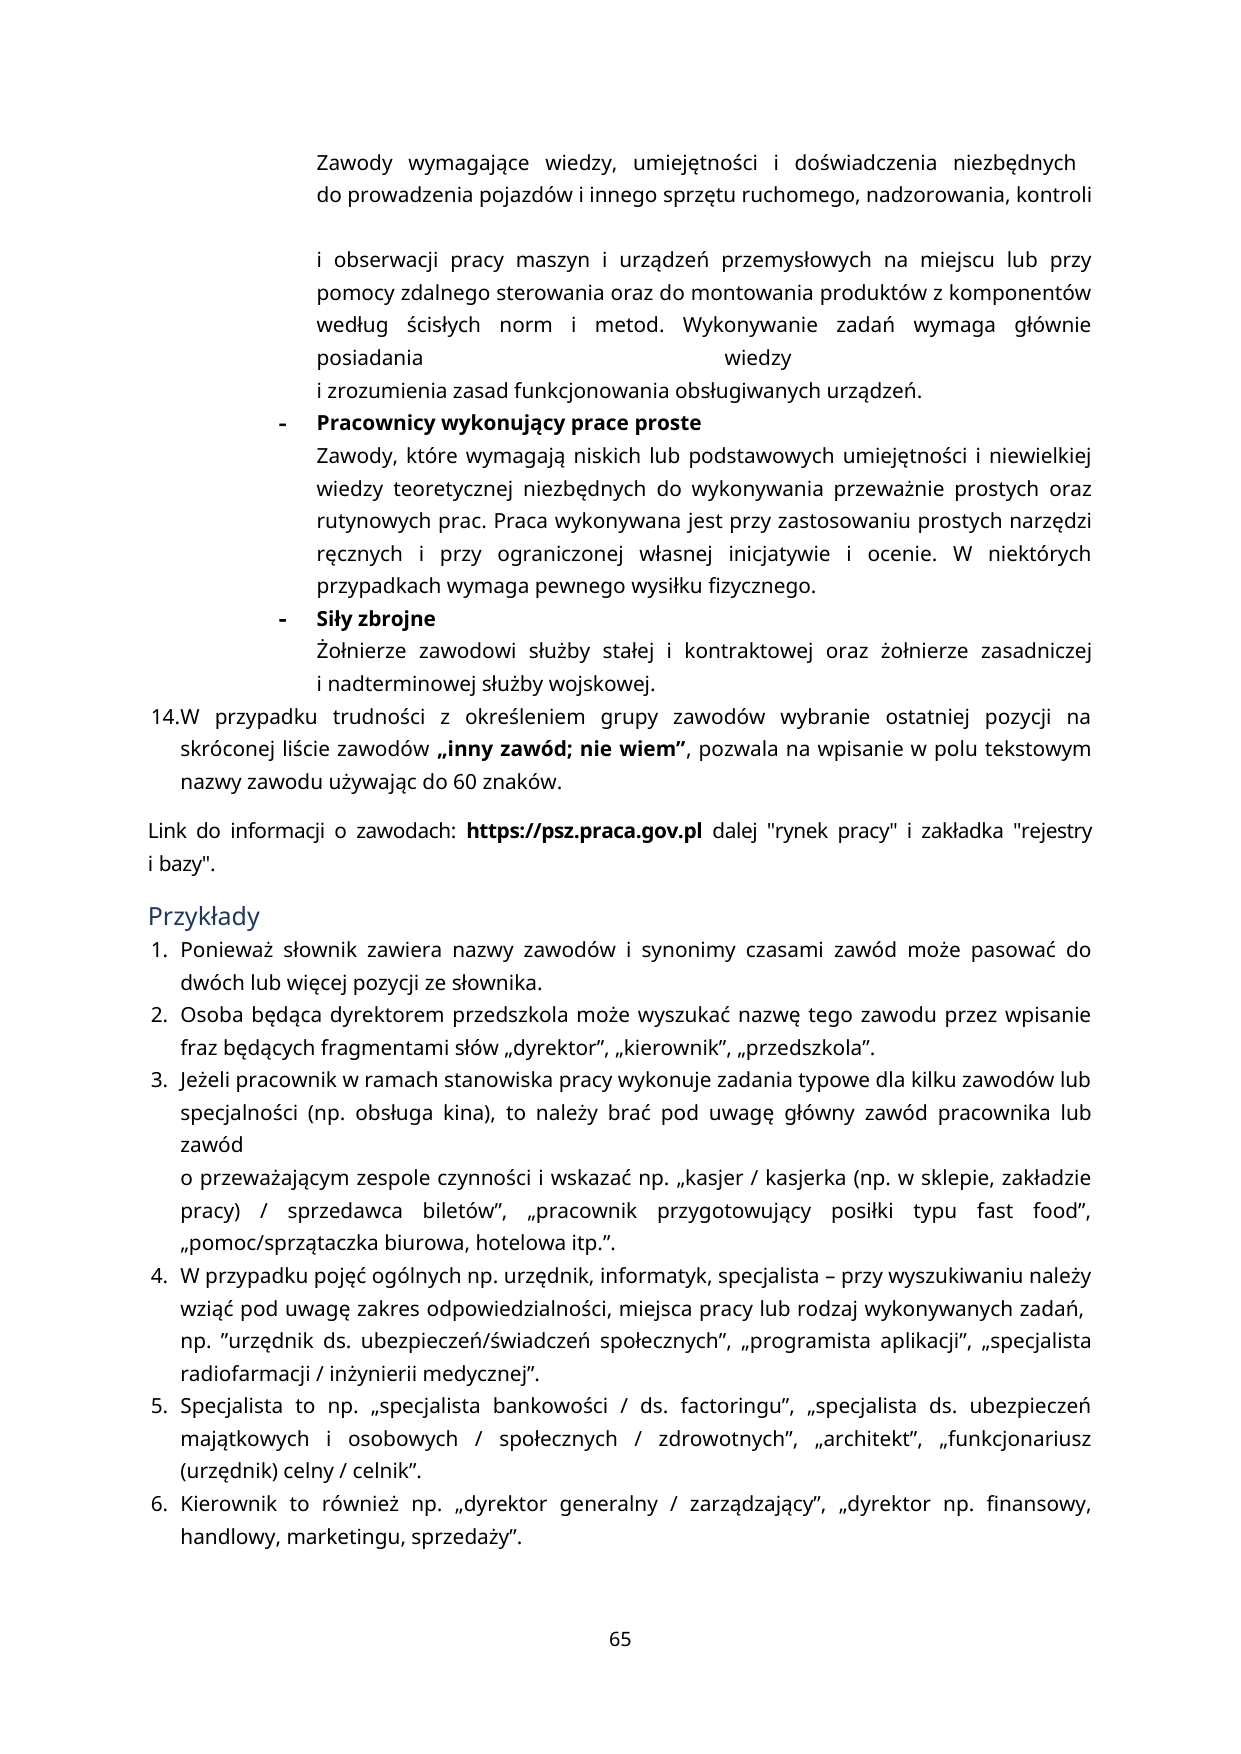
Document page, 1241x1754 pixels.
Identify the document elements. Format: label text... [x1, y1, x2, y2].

list Zawody, które wymagają niskich lub podstawowych umiejętności i niewielkiej wiedzy teoretycznej niezbędnych do wykonywania przeważnie prostych oraz rutynowych prac. Praca wykonywana jest przy zastosowaniu prostych narzędzi ręcznych i przy ograniczonej własnej inicjatywie i ocenie. W niektórych przypadkach wymaga pewnego wysiłku fizycznego. [316, 441, 1093, 600]
list Siły zbrojne [279, 604, 1093, 632]
list Żołnierze zawodowi służby stałej i kontraktowej oraz żołnierze zasadniczej i nadterminowej służby wojskowej. [316, 637, 1093, 698]
list Pracownicy wykonujący prace proste [279, 408, 1093, 437]
list Jeżeli pracownik w ramach stanowiska pracy wykonuje zadania typowe dla kilku zawodów lub specjalności (np. obsługa kina), to należy brać pod uwagę główny zawód pracownika lub zawód o przeważającym zespole czynności i wskazać np. „kasjer / kasjerka (np. w sklepie, zakładzie pracy) / sprzedawca biletów”, „pracownik przygotowujący posiłki typu fast food”, „pomoc/sprzątaczka biurowa, hotelowa itp.”. [151, 1065, 1093, 1257]
subtitle Przykłady [148, 898, 1093, 932]
list Specjalista to np. „specjalista bankowości / ds. factoringu”, „specjalista ds. ubezpieczeń majątkowych i osobowych / społecznych / zdrowotnych”, „architekt”, „funkcjonariusz (urzędnik) celny / celnik”. [151, 1391, 1093, 1485]
list W przypadku pojęć ogólnych np. urzędnik, informatyk, specjalista – przy wyszukiwaniu należy wziąć pod uwagę zakres odpowiedzialności, miejsca pracy lub rodzaj wykonywanych zadań, np. ”urzędnik ds. ubezpieczeń/świadczeń społecznych”, „programista aplikacji”, „specjalista radiofarmacji / inżynierii medycznej”. [151, 1261, 1093, 1387]
list Osoba będąca dyrektorem przedszkola może wyszukać nazwę tego zawodu przez wpisanie fraz będących fragmentami słów „dyrektor”, „kierownik”, „przedszkola”. [151, 1000, 1093, 1061]
list Kierownik to również np. „dyrektor generalny / zarządzający”, „dyrektor np. finansowy, handlowy, marketingu, sprzedaży”. [151, 1489, 1093, 1550]
list Ponieważ słownik zawiera nazwy zawodów i synonimy czasami zawód może pasować do dwóch lub więcej pozycji ze słownika. [151, 935, 1093, 996]
list Zawody wymagające wiedzy, umiejętności i doświadczenia niezbędnych do prowadzenia pojazdów i innego sprzętu ruchomego, nadzorowania, kontroli i obserwacji pracy maszyn i urządzeń przemysłowych na miejscu lub przy pomocy zdalnego sterowania oraz do montowania produktów z komponentów według ścisłych norm i metod. Wykonywanie zadań wymaga głównie posiadania wiedzy i zrozumienia zasad funkcjonowania obsługiwanych urządzeń. [316, 148, 1093, 404]
text Link do informacji o zawodach: https://psz.praca.gov.pl dalej "rynek pracy" i zakładka "rejestry i bazy". [148, 816, 1093, 877]
list W przypadku trudności z określeniem grupy zawodów wybranie ostatniej pozycji na skróconej liście zawodów „inny zawód; nie wiem”, pozwala na wpisanie w polu tekstowym nazwy zawodu używając do 60 znaków. [151, 702, 1093, 796]
